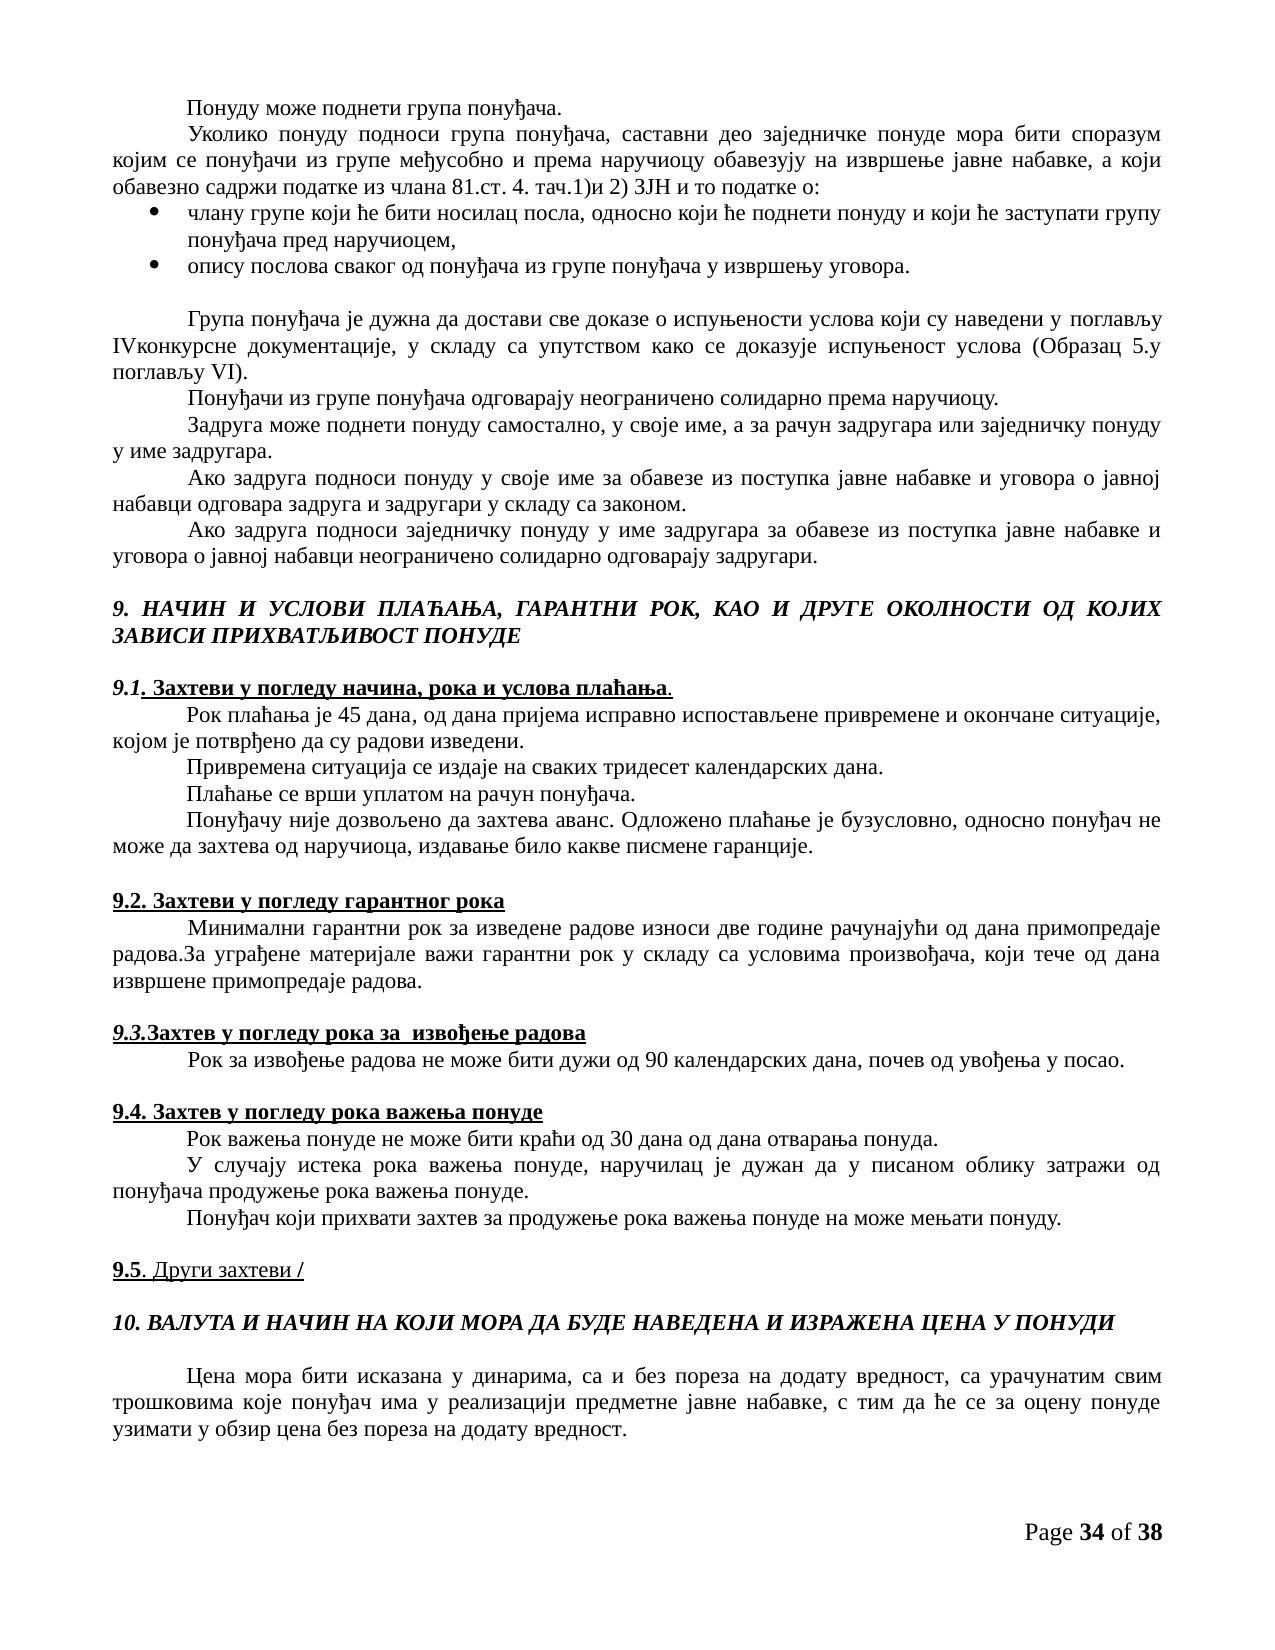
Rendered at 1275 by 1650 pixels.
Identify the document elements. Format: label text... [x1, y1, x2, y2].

text 9.4. Захтев у погледу рока важења понуде [112, 1098, 1162, 1125]
text 10. ВАЛУТА И НАЧИН НА КОЈИ МОРА ДА БУДЕ НАВЕДЕНА И ИЗРАЖЕНА ЦЕНА У ПОНУДИ [112, 1309, 1162, 1336]
text Уколико понуду подноси група понуђача, саставни део заједничке понуде мора бити споразум којим се понуђачи из групе међусобно и према наручиоцу обавезују на извршење јавне набавке, а који обавезно садржи податке из члана 81.ст. 4. тач.1)и 2) ЗЈН и то податке о: [112, 120, 1162, 199]
text 9. НАЧИН И УСЛОВИ ПЛАЋАЊА, ГАРАНТНИ РОК, КАО И ДРУГЕ ОКОЛНОСТИ ОД КОЈИХ ЗАВИСИ ПРИХВАТЉИВОСТ ПОНУДЕ [112, 595, 1162, 648]
text 9.3.Захтев у погледу рока за извођење радова [112, 1019, 1162, 1046]
text Ако задруга подноси заједничку понуду у име задругара за обавезе из поступка јавне набавке и уговора о јавној набавци неограничено солидарно одговарају задругари. [112, 516, 1162, 569]
text Плаћање се врши уплатом на рачун понуђача. [112, 780, 1162, 806]
text Понуђачи из групе понуђача одговарају неограничено солидарно према наручиоцу. [112, 384, 1162, 411]
text Група понуђача је дужна да достави све доказе о испуњености услова који су наведени у поглављу IVконкурсне документације, у складу са упутством како се доказује испуњеност услова (Образац 5.у поглављу VI). [112, 305, 1162, 384]
text Минимални гарантни рок за изведене радове износи две године рачунајући од дана примопредаје радова.За уграђене материјале важи гарантни рок у складу са условима произвођача, који тече од дана извршене примопредаје радова. [112, 914, 1162, 993]
text Рок важења понуде не може бити краћи од 30 дана од дана отварања понуда. [112, 1125, 1162, 1151]
text 9.1. Захтеви у погледу начина, рока и услова плаћања. [112, 674, 1162, 701]
text 9.2. Захтеви у погледу гарантног рока [112, 888, 1162, 914]
text Цена мора бити исказана у динарима, са и без пореза на додату вредност, са урачунатим свим трошковима које понуђач има у реализацији предметне јавне набавке, с тим да ће се за оцену понуде узимати у обзир цена без пореза на додату вредност. [112, 1362, 1162, 1441]
text Рок плаћања је 45 дана, од дана пријема исправно испостављене привремене и окончане ситуације, којом је потврђено да су радови изведени. [112, 701, 1162, 753]
list члану групе који ће бити носилац посла, односно који ће поднети понуду и који ће заступати групу понуђача пред наручиоцем, [150, 199, 1162, 252]
text Ако задруга подноси понуду у своје име за обавезе из поступка јавне набавке и уговора о јавној набавци одговара задруга и задругари у складу са законом. [112, 463, 1162, 516]
text Привремена ситуација се издаје на сваких тридесет календарских дана. [112, 753, 1162, 780]
list опису послова сваког од понуђача из групе понуђача у извршењу уговора. [150, 252, 1162, 279]
text Задруга може поднети понуду самостално, у своје име, а за рачун задругара или заједничку понуду у име задругара. [112, 411, 1162, 463]
text У случају истека рока важења понуде, наручилац је дужан да у писаном облику затражи од понуђача продужење рока важења понуде. [112, 1151, 1162, 1204]
text Понуђач који прихвати захтев за продужење рока важења понуде на може мењати понуду. [112, 1204, 1162, 1230]
text Понуђачу није дозвољено да захтева аванс. Одложено плаћање је бузусловно, односно понуђач не може да захтева од наручиоца, издавање било какве писмене гаранције. [112, 806, 1162, 859]
text Рок за извођење радова не може бити дужи од 90 календарских дана, почев од увођења у посао. [112, 1046, 1162, 1072]
text 9.5. Други захтеви / [112, 1257, 1162, 1283]
text Понуду може поднети група понуђача. [112, 94, 1162, 120]
